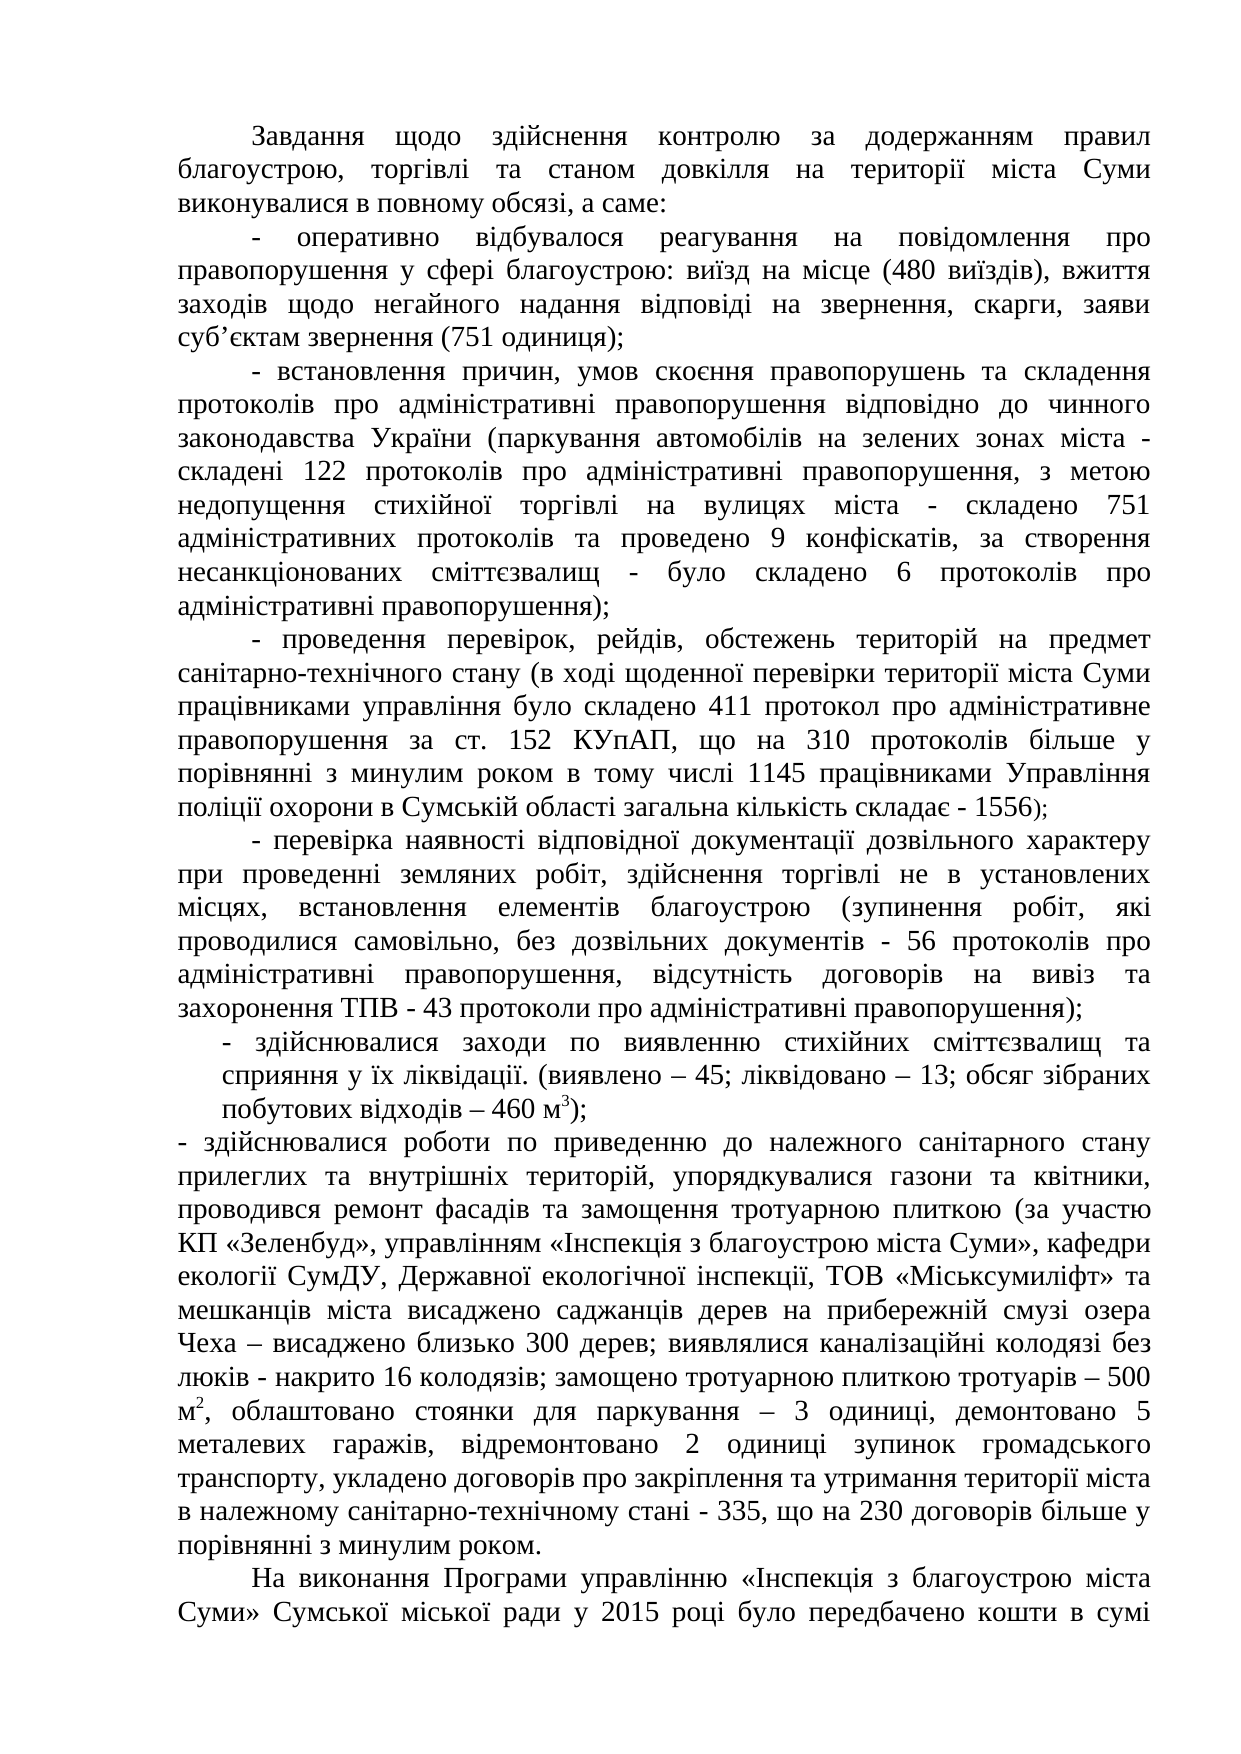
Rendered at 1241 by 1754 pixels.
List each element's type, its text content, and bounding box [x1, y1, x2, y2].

text - перевірка наявності відповідної документації дозвільного характеру при проведенні земляних робіт, здійснення торгівлі не в установлених місцях, встановлення елементів благоустрою (зупинення робіт, які проводилися самовільно, без дозвільних документів - 56 протоколів про адміністративні правопорушення, відсутність договорів на вивіз та захоронення ТПВ - 43 протоколи про адміністративні правопорушення); [177, 822, 1152, 1024]
text - оперативно відбувалося реагування на повідомлення про правопорушення у сфері благоустрою: виїзд на місце (480 виїздів), вжиття заходів щодо негайного надання відповіді на звернення, скарги, заяви суб’єктам звернення (751 одиниця); [177, 219, 1152, 353]
text Завдання щодо здійснення контролю за додержанням правил благоустрою, торгівлі та станом довкілля на території міста Суми виконувалися в повному обсязі, а саме: [177, 118, 1152, 219]
text - встановлення причин, умов скоєння правопорушень та складення протоколів про адміністративні правопорушення відповідно до чинного законодавства України (паркування автомобілів на зелених зонах міста - складені 122 протоколів про адміністративні правопорушення, з метою недопущення стихійної торгівлі на вулицях міста - складено 751 адміністративних протоколів та проведено 9 конфіскатів, за створення несанкціонованих сміттєзвалищ - було складено 6 протоколів про адміністративні правопорушення); [177, 353, 1152, 621]
text - проведення перевірок, рейдів, обстежень територій на предмет санітарно-технічного стану (в ході щоденної перевірки території міста Суми працівниками управління було складено 411 протокол про адміністративне правопорушення за ст. 152 КУпАП, що на 310 протоколів більше у порівнянні з минулим роком в тому числі 1145 працівниками Управління поліції охорони в Сумській області загальна кількість складає - 1556); [177, 621, 1152, 822]
text - здійснювалися роботи по приведенню до належного санітарного стану прилеглих та внутрішніх територій, упорядкувалися газони та квітники, проводився ремонт фасадів та замощення тротуарною плиткою (за участю КП «Зеленбуд», управлінням «Інспекція з благоустрою міста Суми», кафедри екології СумДУ, Державної екологічної інспекції, ТОВ «Міськсумиліфт» та мешканців міста висаджено саджанців дерев на прибережній смузі озера Чеха – висаджено близько 300 дерев; виявлялися каналізаційні колодязі без люків - накрито 16 колодязів; замощено тротуарною плиткою тротуарів – 500 м2, облаштовано стоянки для паркування – 3 одиниці, демонтовано 5 металевих гаражів, відремонтовано 2 одиниці зупинок громадського транспорту, укладено договорів про закріплення та утримання території міста в належному санітарно-технічному стані - 335, що на 230 договорів більше у порівнянні з минулим роком. [177, 1124, 1152, 1560]
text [177, 1560, 1152, 1627]
text - здійснювалися заходи по виявленню стихійних сміттєзвалищ та сприяння у їх ліквідації. (виявлено – 45; ліквідовано – 13; обсяг зібраних побутових відходів – 460 м3); [222, 1024, 1152, 1124]
